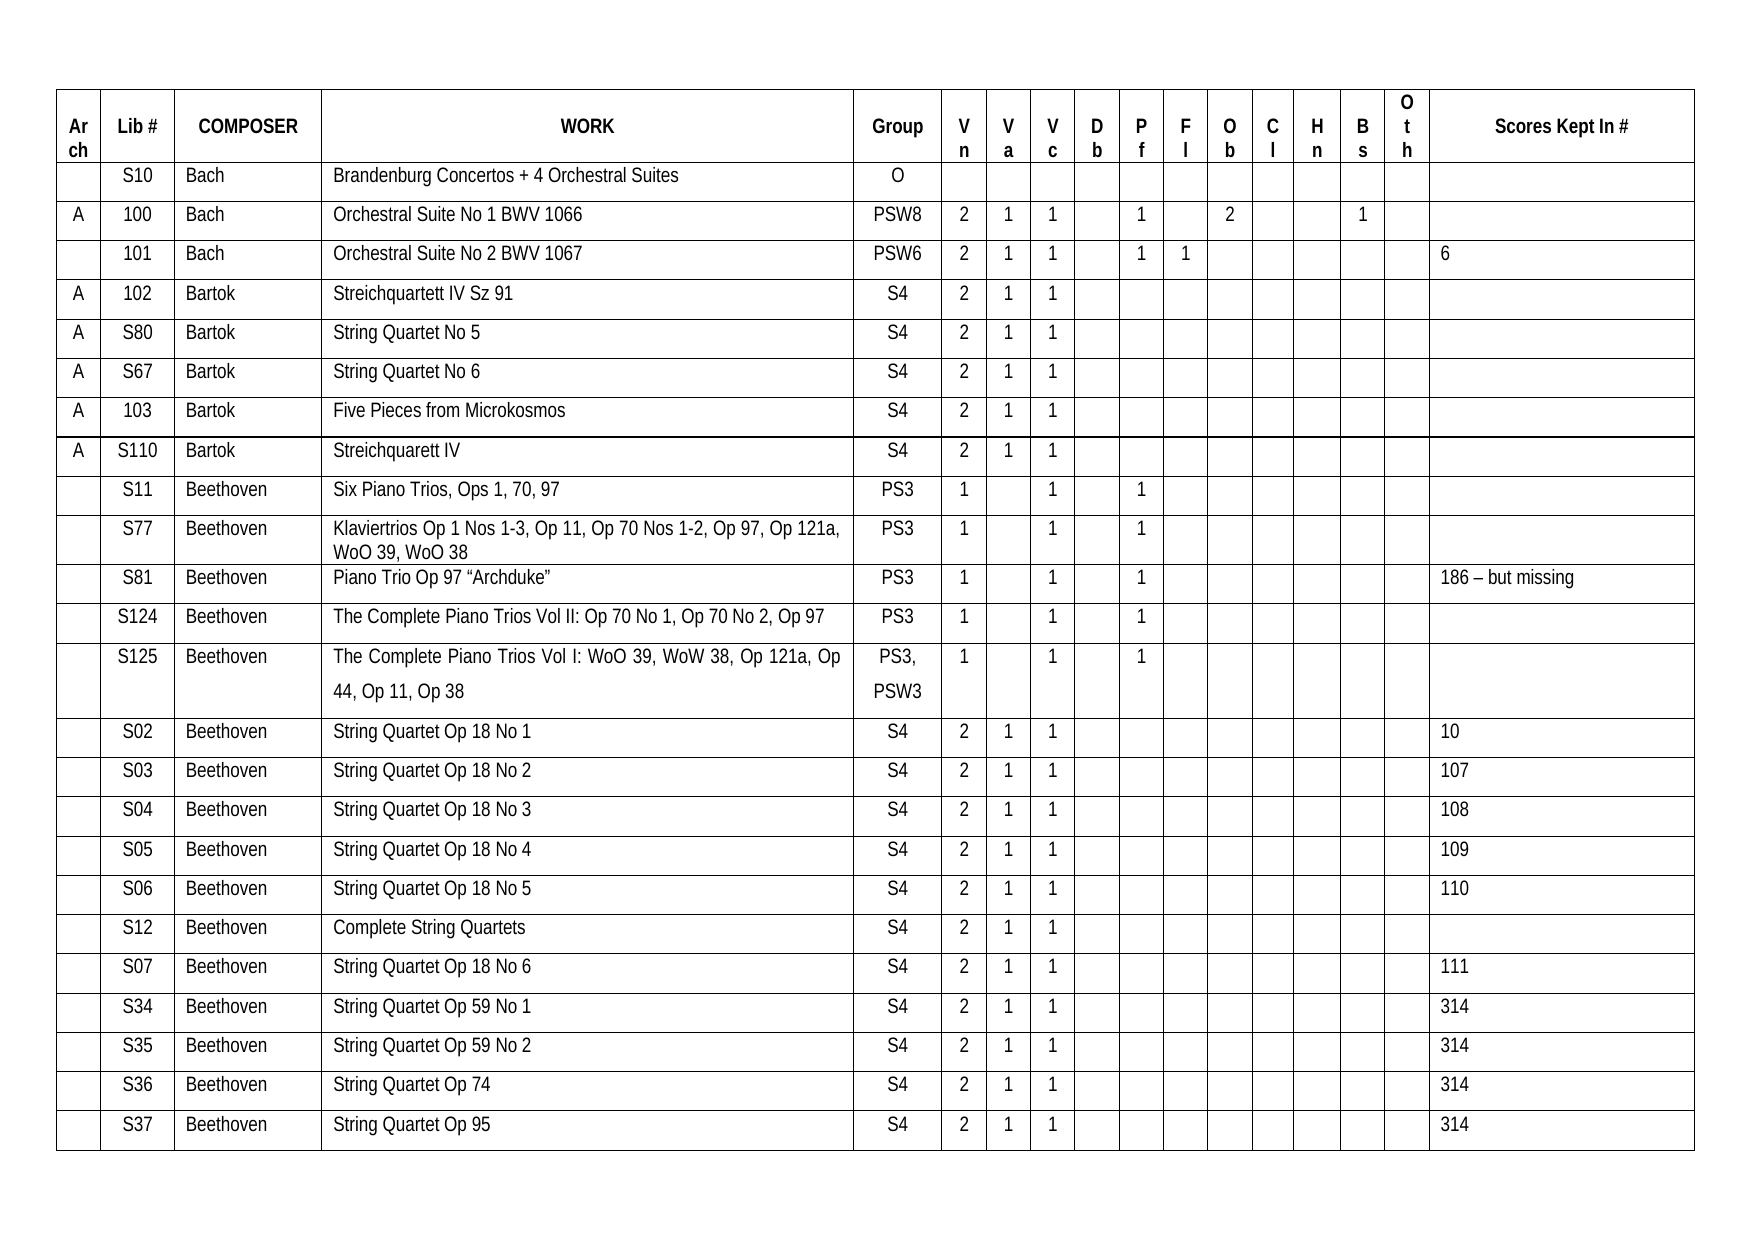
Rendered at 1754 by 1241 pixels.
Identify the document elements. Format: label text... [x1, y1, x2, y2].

table_cell 314 [1430, 1111, 1694, 1150]
table_cell [1164, 320, 1207, 358]
table_cell Six Piano Trios, Ops 1, 70, 97 [322, 477, 853, 515]
table_cell String Quartet Op 59 No 2 [322, 1033, 853, 1071]
table_cell 1 [1031, 797, 1074, 836]
table_cell [1075, 797, 1119, 836]
table_cell [1294, 516, 1340, 564]
table_cell [1294, 876, 1340, 914]
table_cell [1385, 320, 1429, 358]
table_cell 2 [942, 876, 986, 914]
table_cell 2 [942, 320, 986, 358]
table_cell S4 [854, 398, 941, 436]
table_cell [987, 604, 1030, 642]
table_cell [1385, 954, 1429, 993]
table_cell A [57, 202, 100, 240]
table_cell [1164, 1072, 1207, 1110]
table_cell [1341, 398, 1384, 436]
table_cell Bartok [175, 398, 321, 436]
table_cell 1 [987, 915, 1030, 953]
table_cell [57, 994, 100, 1032]
table_cell [1075, 438, 1119, 476]
table_cell The Complete Piano Trios Vol II: Op 70 No 1, Op 70 No 2, Op 97 [322, 604, 853, 642]
table_header COMPOSER [175, 90, 321, 162]
table_cell [1208, 644, 1252, 718]
table_cell [1120, 797, 1163, 836]
table_cell [1120, 758, 1163, 796]
table_cell [1164, 644, 1207, 718]
table_cell PSW6 [854, 241, 941, 279]
table_cell 186 – but missing [1430, 565, 1694, 603]
table_cell Beethoven [175, 954, 321, 993]
table_cell S81 [101, 565, 174, 603]
table_cell 1 [987, 241, 1030, 279]
table_header WORK [322, 90, 853, 162]
table_cell [1294, 719, 1340, 757]
table_cell 1 [987, 1111, 1030, 1150]
table_cell [1075, 876, 1119, 914]
table_cell [1075, 320, 1119, 358]
table_cell Bartok [175, 280, 321, 319]
table_cell [1164, 954, 1207, 993]
table_cell 109 [1430, 837, 1694, 875]
table_header Ar ch [57, 90, 100, 162]
table_cell Orchestral Suite No 2 BWV 1067 [322, 241, 853, 279]
table_cell [1208, 876, 1252, 914]
table_cell PS3, PSW3 [854, 644, 941, 718]
table_cell 1 [1120, 604, 1163, 642]
table_cell [1294, 398, 1340, 436]
table_cell [1385, 758, 1429, 796]
table_cell [1208, 994, 1252, 1032]
table_cell [1341, 359, 1384, 397]
table_cell [1208, 280, 1252, 319]
table_cell [987, 163, 1030, 201]
table_cell [1385, 837, 1429, 875]
table_cell [1341, 644, 1384, 718]
table_cell [1385, 565, 1429, 603]
table_cell [1253, 758, 1293, 796]
table_header P f [1120, 90, 1163, 162]
table_cell 1 [1031, 644, 1074, 718]
table_header V a [987, 90, 1030, 162]
table_cell [1075, 837, 1119, 875]
table_cell The Complete Piano Trios Vol I: WoO 39, WoW 38, Op 121a, Op 44, Op 11, Op 38 [322, 644, 853, 718]
table_cell 2 [942, 202, 986, 240]
table_cell Bartok [175, 438, 321, 476]
table_cell PS3 [854, 604, 941, 642]
table_cell [1294, 644, 1340, 718]
table_cell [1253, 994, 1293, 1032]
table_cell 1 [1031, 241, 1074, 279]
table_cell [1253, 719, 1293, 757]
table_cell [1385, 644, 1429, 718]
table_cell [1164, 280, 1207, 319]
table_cell [57, 516, 100, 564]
table_cell [57, 163, 100, 201]
table_cell S125 [101, 644, 174, 718]
table_cell [1075, 604, 1119, 642]
table_cell [1341, 565, 1384, 603]
table_cell [1120, 359, 1163, 397]
table_cell [1294, 280, 1340, 319]
table_cell [1341, 837, 1384, 875]
table_cell Beethoven [175, 1033, 321, 1071]
table_cell 314 [1430, 1072, 1694, 1110]
table_cell 1 [1031, 202, 1074, 240]
table_cell 1 [1031, 320, 1074, 358]
table_cell 1 [987, 398, 1030, 436]
table_cell [1164, 359, 1207, 397]
table_cell [1208, 1111, 1252, 1150]
table_cell [1208, 797, 1252, 836]
table_cell [1253, 438, 1293, 476]
table_cell 1 [1031, 438, 1074, 476]
table_cell A [57, 320, 100, 358]
table_cell [1120, 163, 1163, 201]
table_cell [1253, 1033, 1293, 1071]
table_cell S4 [854, 876, 941, 914]
table_cell [1430, 359, 1694, 397]
table_cell S35 [101, 1033, 174, 1071]
table_cell [1120, 719, 1163, 757]
table_cell [1430, 477, 1694, 515]
table_cell Beethoven [175, 1072, 321, 1110]
table_cell [1253, 565, 1293, 603]
table_cell 1 [1031, 477, 1074, 515]
table_cell 1 [1120, 202, 1163, 240]
table_cell [1253, 604, 1293, 642]
table_cell Five Pieces from Microkosmos [322, 398, 853, 436]
table_cell [1294, 438, 1340, 476]
table_cell 1 [1031, 359, 1074, 397]
table_cell [1120, 320, 1163, 358]
table_cell 1 [987, 837, 1030, 875]
table_cell S4 [854, 758, 941, 796]
table_cell String Quartet Op 18 No 1 [322, 719, 853, 757]
table_cell [1075, 241, 1119, 279]
table_header H n [1294, 90, 1340, 162]
table_cell 1 [942, 516, 986, 564]
table_cell [1341, 438, 1384, 476]
table_cell 2 [942, 280, 986, 319]
table_cell 1 [942, 604, 986, 642]
table_cell S05 [101, 837, 174, 875]
table_cell [1294, 477, 1340, 515]
table_cell Beethoven [175, 719, 321, 757]
table_cell [1385, 359, 1429, 397]
table_cell Beethoven [175, 994, 321, 1032]
table_cell S4 [854, 837, 941, 875]
table_cell Beethoven [175, 797, 321, 836]
table_cell [1164, 438, 1207, 476]
table_cell 100 [101, 202, 174, 240]
table_cell [1075, 163, 1119, 201]
table_cell [1253, 359, 1293, 397]
table_cell 1 [987, 438, 1030, 476]
table_header Bs [1341, 90, 1384, 162]
table_cell [1120, 837, 1163, 875]
table_cell [1430, 163, 1694, 201]
table_cell 1 [1031, 876, 1074, 914]
table_cell [1341, 954, 1384, 993]
table_cell [1385, 1072, 1429, 1110]
table_cell [1208, 758, 1252, 796]
table_cell 1 [1031, 516, 1074, 564]
table_cell 1 [1341, 202, 1384, 240]
table_cell 1 [987, 876, 1030, 914]
table_cell [1430, 398, 1694, 436]
table_cell [1341, 758, 1384, 796]
table_cell [1430, 202, 1694, 240]
table_cell [1208, 565, 1252, 603]
table_cell Beethoven [175, 604, 321, 642]
table_cell [1164, 477, 1207, 515]
table_header Scores Kept In # [1430, 90, 1694, 162]
table_cell 1 [987, 202, 1030, 240]
table_cell [1075, 565, 1119, 603]
table_cell 314 [1430, 1033, 1694, 1071]
table_cell A [57, 438, 100, 476]
table_cell Bartok [175, 320, 321, 358]
table_cell [1385, 202, 1429, 240]
table_cell 1 [987, 758, 1030, 796]
table_cell [1385, 398, 1429, 436]
table_header Group [854, 90, 941, 162]
table_cell [1253, 1111, 1293, 1150]
table_cell 1 [987, 320, 1030, 358]
table_cell [1294, 320, 1340, 358]
table_cell Beethoven [175, 758, 321, 796]
table_cell [1164, 604, 1207, 642]
table_cell [1430, 644, 1694, 718]
table_cell [1294, 163, 1340, 201]
table_cell S77 [101, 516, 174, 564]
table_cell [57, 1072, 100, 1110]
table_cell [1075, 644, 1119, 718]
table_cell [1253, 320, 1293, 358]
table_cell [1253, 876, 1293, 914]
table_cell S4 [854, 954, 941, 993]
table_cell [1341, 994, 1384, 1032]
table_cell [1075, 758, 1119, 796]
table_cell String Quartet Op 74 [322, 1072, 853, 1110]
table_cell [1430, 516, 1694, 564]
table_cell [1075, 994, 1119, 1032]
table_cell [1120, 954, 1163, 993]
table_cell [1075, 1111, 1119, 1150]
table_cell [1430, 438, 1694, 476]
table_cell [1341, 1072, 1384, 1110]
table_cell Bach [175, 241, 321, 279]
table_cell [1385, 994, 1429, 1032]
table_cell [1120, 876, 1163, 914]
table_cell Klaviertrios Op 1 Nos 1-3, Op 11, Op 70 Nos 1-2, Op 97, Op 121a, WoO 39, WoO 38 [322, 516, 853, 564]
table_cell 107 [1430, 758, 1694, 796]
table_cell 2 [942, 797, 986, 836]
table_cell 2 [942, 954, 986, 993]
table_cell [1208, 719, 1252, 757]
table_cell [1341, 797, 1384, 836]
table_cell [1164, 163, 1207, 201]
table_cell 1 [1031, 565, 1074, 603]
table_cell [1253, 280, 1293, 319]
table_cell [1120, 438, 1163, 476]
table_cell [1430, 320, 1694, 358]
table_cell 1 [1031, 604, 1074, 642]
table_cell 2 [942, 915, 986, 953]
table_cell 2 [942, 1033, 986, 1071]
table_cell [1341, 241, 1384, 279]
table_cell [57, 477, 100, 515]
table_cell A [57, 280, 100, 319]
table_cell [1075, 1033, 1119, 1071]
table_cell 1 [1031, 1033, 1074, 1071]
table_cell [987, 565, 1030, 603]
table_cell [987, 516, 1030, 564]
table_cell String Quartet Op 18 No 5 [322, 876, 853, 914]
table_header F l [1164, 90, 1207, 162]
table_cell [1075, 359, 1119, 397]
table_cell [1341, 1033, 1384, 1071]
table_cell [57, 719, 100, 757]
table_cell 1 [987, 719, 1030, 757]
table_cell [1208, 915, 1252, 953]
table_cell [1031, 163, 1074, 201]
table_cell S4 [854, 1072, 941, 1110]
table_cell S4 [854, 1111, 941, 1150]
table_cell 1 [1031, 1072, 1074, 1110]
table_cell [1385, 876, 1429, 914]
table_cell [987, 644, 1030, 718]
table_cell [1385, 797, 1429, 836]
table_cell S4 [854, 719, 941, 757]
table_header C l [1253, 90, 1293, 162]
table_cell 2 [942, 241, 986, 279]
table_cell [1075, 516, 1119, 564]
table_header Ob [1208, 90, 1252, 162]
table_cell [1385, 915, 1429, 953]
table_cell Beethoven [175, 477, 321, 515]
table_cell S67 [101, 359, 174, 397]
table_cell [1341, 876, 1384, 914]
table_cell [1385, 719, 1429, 757]
table_cell [1385, 604, 1429, 642]
table_cell 2 [942, 758, 986, 796]
table_cell 1 [1031, 954, 1074, 993]
table_cell 102 [101, 280, 174, 319]
table_cell [1385, 1033, 1429, 1071]
table_cell Bach [175, 163, 321, 201]
table_cell S80 [101, 320, 174, 358]
table_cell S34 [101, 994, 174, 1032]
table_cell [1341, 280, 1384, 319]
table_cell [1253, 797, 1293, 836]
table_cell [1385, 280, 1429, 319]
table_cell [1120, 915, 1163, 953]
table_cell [1253, 954, 1293, 993]
table_cell [1075, 954, 1119, 993]
table_cell [1253, 516, 1293, 564]
table_cell [57, 604, 100, 642]
table_cell 2 [942, 1111, 986, 1150]
table_cell String Quartet Op 59 No 1 [322, 994, 853, 1032]
table_cell S02 [101, 719, 174, 757]
table_cell [1208, 398, 1252, 436]
table_cell [1164, 915, 1207, 953]
table_cell Complete String Quartets [322, 915, 853, 953]
table_cell [1164, 876, 1207, 914]
table_cell 1 [1031, 719, 1074, 757]
table_cell [1430, 280, 1694, 319]
table_cell Streichquarett IV [322, 438, 853, 476]
table_cell [1385, 477, 1429, 515]
table_cell Beethoven [175, 876, 321, 914]
table_cell [1385, 1111, 1429, 1150]
table_cell [57, 241, 100, 279]
table_cell [1294, 837, 1340, 875]
table_cell 1 [987, 954, 1030, 993]
table_cell 2 [942, 398, 986, 436]
table_cell S03 [101, 758, 174, 796]
table_header Vn [942, 90, 986, 162]
table_cell [1208, 320, 1252, 358]
table_cell [57, 797, 100, 836]
table_cell [1164, 994, 1207, 1032]
table_cell Beethoven [175, 644, 321, 718]
table_cell [57, 1033, 100, 1071]
table_cell 1 [1120, 565, 1163, 603]
table_cell [1120, 1033, 1163, 1071]
table_cell [1430, 915, 1694, 953]
table_cell [1164, 565, 1207, 603]
table_cell PS3 [854, 477, 941, 515]
table_cell S12 [101, 915, 174, 953]
table_cell [1341, 320, 1384, 358]
table_cell 2 [942, 1072, 986, 1110]
table_cell [1164, 398, 1207, 436]
table_cell Brandenburg Concertos + 4 Orchestral Suites [322, 163, 853, 201]
table_cell 2 [942, 994, 986, 1032]
table_cell 1 [987, 1072, 1030, 1110]
table_cell Beethoven [175, 837, 321, 875]
table_cell [1208, 241, 1252, 279]
table_cell A [57, 359, 100, 397]
table_header Db [1075, 90, 1119, 162]
table_cell [1341, 1111, 1384, 1150]
table_cell S07 [101, 954, 174, 993]
table_cell 1 [1120, 644, 1163, 718]
table_cell 314 [1430, 994, 1694, 1032]
table_cell Beethoven [175, 915, 321, 953]
table_cell [1341, 604, 1384, 642]
table_cell 2 [942, 719, 986, 757]
table_cell 1 [987, 280, 1030, 319]
table_cell [1294, 797, 1340, 836]
table_cell S124 [101, 604, 174, 642]
table_cell [1164, 837, 1207, 875]
table_cell [57, 954, 100, 993]
table_cell 111 [1430, 954, 1694, 993]
table_cell [942, 163, 986, 201]
table_cell [57, 915, 100, 953]
table_cell [1120, 398, 1163, 436]
table_cell [57, 876, 100, 914]
table_cell String Quartet No 5 [322, 320, 853, 358]
table_cell 108 [1430, 797, 1694, 836]
table_cell [1208, 359, 1252, 397]
table_cell [1120, 1072, 1163, 1110]
table_cell 6 [1430, 241, 1694, 279]
table_cell PS3 [854, 516, 941, 564]
table_cell S4 [854, 1033, 941, 1071]
table_cell 101 [101, 241, 174, 279]
table_cell 1 [942, 477, 986, 515]
table_cell 1 [942, 565, 986, 603]
table_cell [1208, 163, 1252, 201]
table_cell [1385, 163, 1429, 201]
table_cell [57, 644, 100, 718]
table_cell [1164, 1033, 1207, 1071]
table_cell PS3 [854, 565, 941, 603]
table_cell 110 [1430, 876, 1694, 914]
table_cell 1 [1031, 837, 1074, 875]
table_cell Bach [175, 202, 321, 240]
table_cell 10 [1430, 719, 1694, 757]
table_cell [1208, 604, 1252, 642]
table_cell 1 [1120, 516, 1163, 564]
table_cell [1253, 1072, 1293, 1110]
table_cell [1341, 477, 1384, 515]
table_cell O [854, 163, 941, 201]
table_cell [1253, 477, 1293, 515]
table_cell [1253, 398, 1293, 436]
table_cell Beethoven [175, 1111, 321, 1150]
table_cell 1 [942, 644, 986, 718]
table_cell Bartok [175, 359, 321, 397]
table_cell [1385, 438, 1429, 476]
table_cell [1341, 719, 1384, 757]
table_cell [1120, 280, 1163, 319]
table_cell [1164, 516, 1207, 564]
table_cell 2 [942, 359, 986, 397]
table_cell [1294, 758, 1340, 796]
table_cell [1208, 438, 1252, 476]
table_cell String Quartet No 6 [322, 359, 853, 397]
table_cell String Quartet Op 18 No 4 [322, 837, 853, 875]
table_cell [1294, 241, 1340, 279]
table_cell String Quartet Op 95 [322, 1111, 853, 1150]
table_cell [1294, 1033, 1340, 1071]
table_cell [57, 1111, 100, 1150]
table_cell [1294, 954, 1340, 993]
table_cell [1341, 915, 1384, 953]
table_cell [1208, 1072, 1252, 1110]
table_cell 1 [1031, 915, 1074, 953]
table_cell 1 [987, 994, 1030, 1032]
table_cell [1075, 477, 1119, 515]
table_cell S11 [101, 477, 174, 515]
table_cell 1 [987, 359, 1030, 397]
table_cell S4 [854, 994, 941, 1032]
table_cell S4 [854, 915, 941, 953]
table_cell [57, 837, 100, 875]
table_cell S4 [854, 438, 941, 476]
table_cell [1294, 202, 1340, 240]
table_cell S36 [101, 1072, 174, 1110]
table_cell [1253, 241, 1293, 279]
table_cell String Quartet Op 18 No 2 [322, 758, 853, 796]
table_cell [1253, 202, 1293, 240]
table_cell [57, 565, 100, 603]
table_cell [1341, 516, 1384, 564]
table_cell S4 [854, 359, 941, 397]
table_cell 1 [1031, 280, 1074, 319]
table_cell [1164, 797, 1207, 836]
table_cell [1075, 202, 1119, 240]
table_cell S10 [101, 163, 174, 201]
table_cell [1294, 994, 1340, 1032]
table_cell S4 [854, 320, 941, 358]
table_cell S4 [854, 797, 941, 836]
table_cell Orchestral Suite No 1 BWV 1066 [322, 202, 853, 240]
table_cell 1 [1031, 398, 1074, 436]
table_cell [57, 758, 100, 796]
table_cell 1 [1031, 994, 1074, 1032]
table_header O t h [1385, 90, 1429, 162]
table_cell String Quartet Op 18 No 6 [322, 954, 853, 993]
table_cell A [57, 398, 100, 436]
table_cell S37 [101, 1111, 174, 1150]
table_cell [1075, 915, 1119, 953]
table_cell [1164, 1111, 1207, 1150]
table_cell S110 [101, 438, 174, 476]
table_cell 2 [942, 837, 986, 875]
table_cell 1 [1031, 758, 1074, 796]
table_cell [1253, 163, 1293, 201]
table_cell 103 [101, 398, 174, 436]
table_cell S04 [101, 797, 174, 836]
table_cell [1341, 163, 1384, 201]
table_cell PSW8 [854, 202, 941, 240]
table_cell [1385, 241, 1429, 279]
table_cell [1430, 604, 1694, 642]
table_cell [1075, 719, 1119, 757]
table_cell [1208, 837, 1252, 875]
table_cell S06 [101, 876, 174, 914]
table_cell [987, 477, 1030, 515]
table_cell [1294, 565, 1340, 603]
table_cell Beethoven [175, 565, 321, 603]
table_cell [1385, 516, 1429, 564]
table_cell [1075, 280, 1119, 319]
table_cell 1 [987, 1033, 1030, 1071]
table_cell Beethoven [175, 516, 321, 564]
table_cell [1253, 915, 1293, 953]
table_cell [1253, 837, 1293, 875]
table_cell [1208, 1033, 1252, 1071]
table_cell Piano Trio Op 97 “Archduke” [322, 565, 853, 603]
table_cell [1075, 1072, 1119, 1110]
table_cell 2 [942, 438, 986, 476]
table_cell [1164, 758, 1207, 796]
table_cell [1208, 516, 1252, 564]
table_cell 1 [1120, 477, 1163, 515]
table_cell [1294, 1111, 1340, 1150]
table_cell Streichquartett IV Sz 91 [322, 280, 853, 319]
table_cell [1253, 644, 1293, 718]
table_cell [1294, 359, 1340, 397]
table_cell 1 [1120, 241, 1163, 279]
table_header V c [1031, 90, 1074, 162]
table_cell [1294, 604, 1340, 642]
table_cell [1164, 202, 1207, 240]
table_cell [1208, 954, 1252, 993]
table_cell [1294, 915, 1340, 953]
table_cell [1164, 719, 1207, 757]
table_cell [1294, 1072, 1340, 1110]
table_cell [1208, 477, 1252, 515]
table_cell 1 [1031, 1111, 1074, 1150]
table_cell 2 [1208, 202, 1252, 240]
table_cell String Quartet Op 18 No 3 [322, 797, 853, 836]
table_cell 1 [1164, 241, 1207, 279]
table_cell [1120, 1111, 1163, 1150]
table_header Lib # [101, 90, 174, 162]
table_cell [1120, 994, 1163, 1032]
table_cell S4 [854, 280, 941, 319]
table_cell 1 [987, 797, 1030, 836]
table_cell [1075, 398, 1119, 436]
